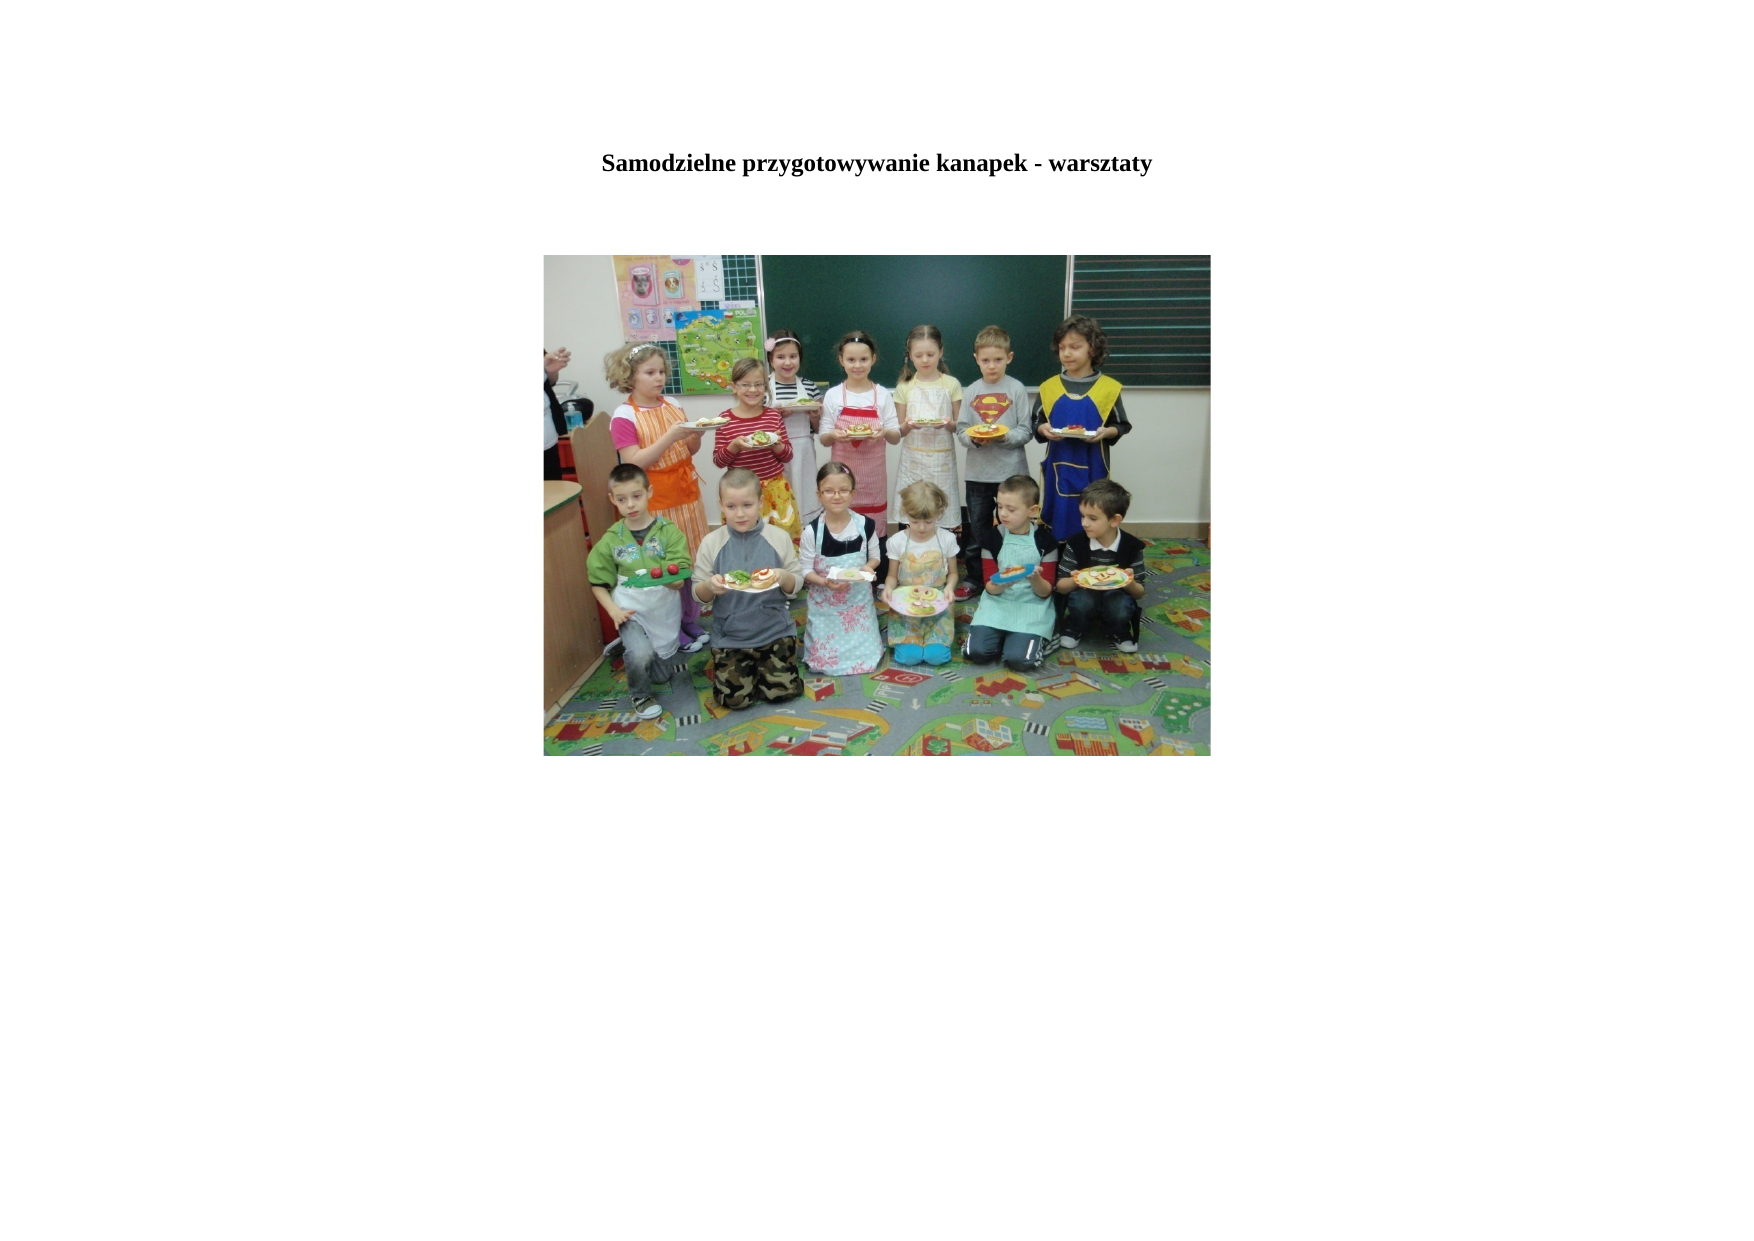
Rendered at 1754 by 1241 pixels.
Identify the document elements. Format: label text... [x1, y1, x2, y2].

text Samodzielne przygotowywanie kanapek - warsztaty [148, 148, 1606, 176]
picture [543, 255, 1211, 756]
